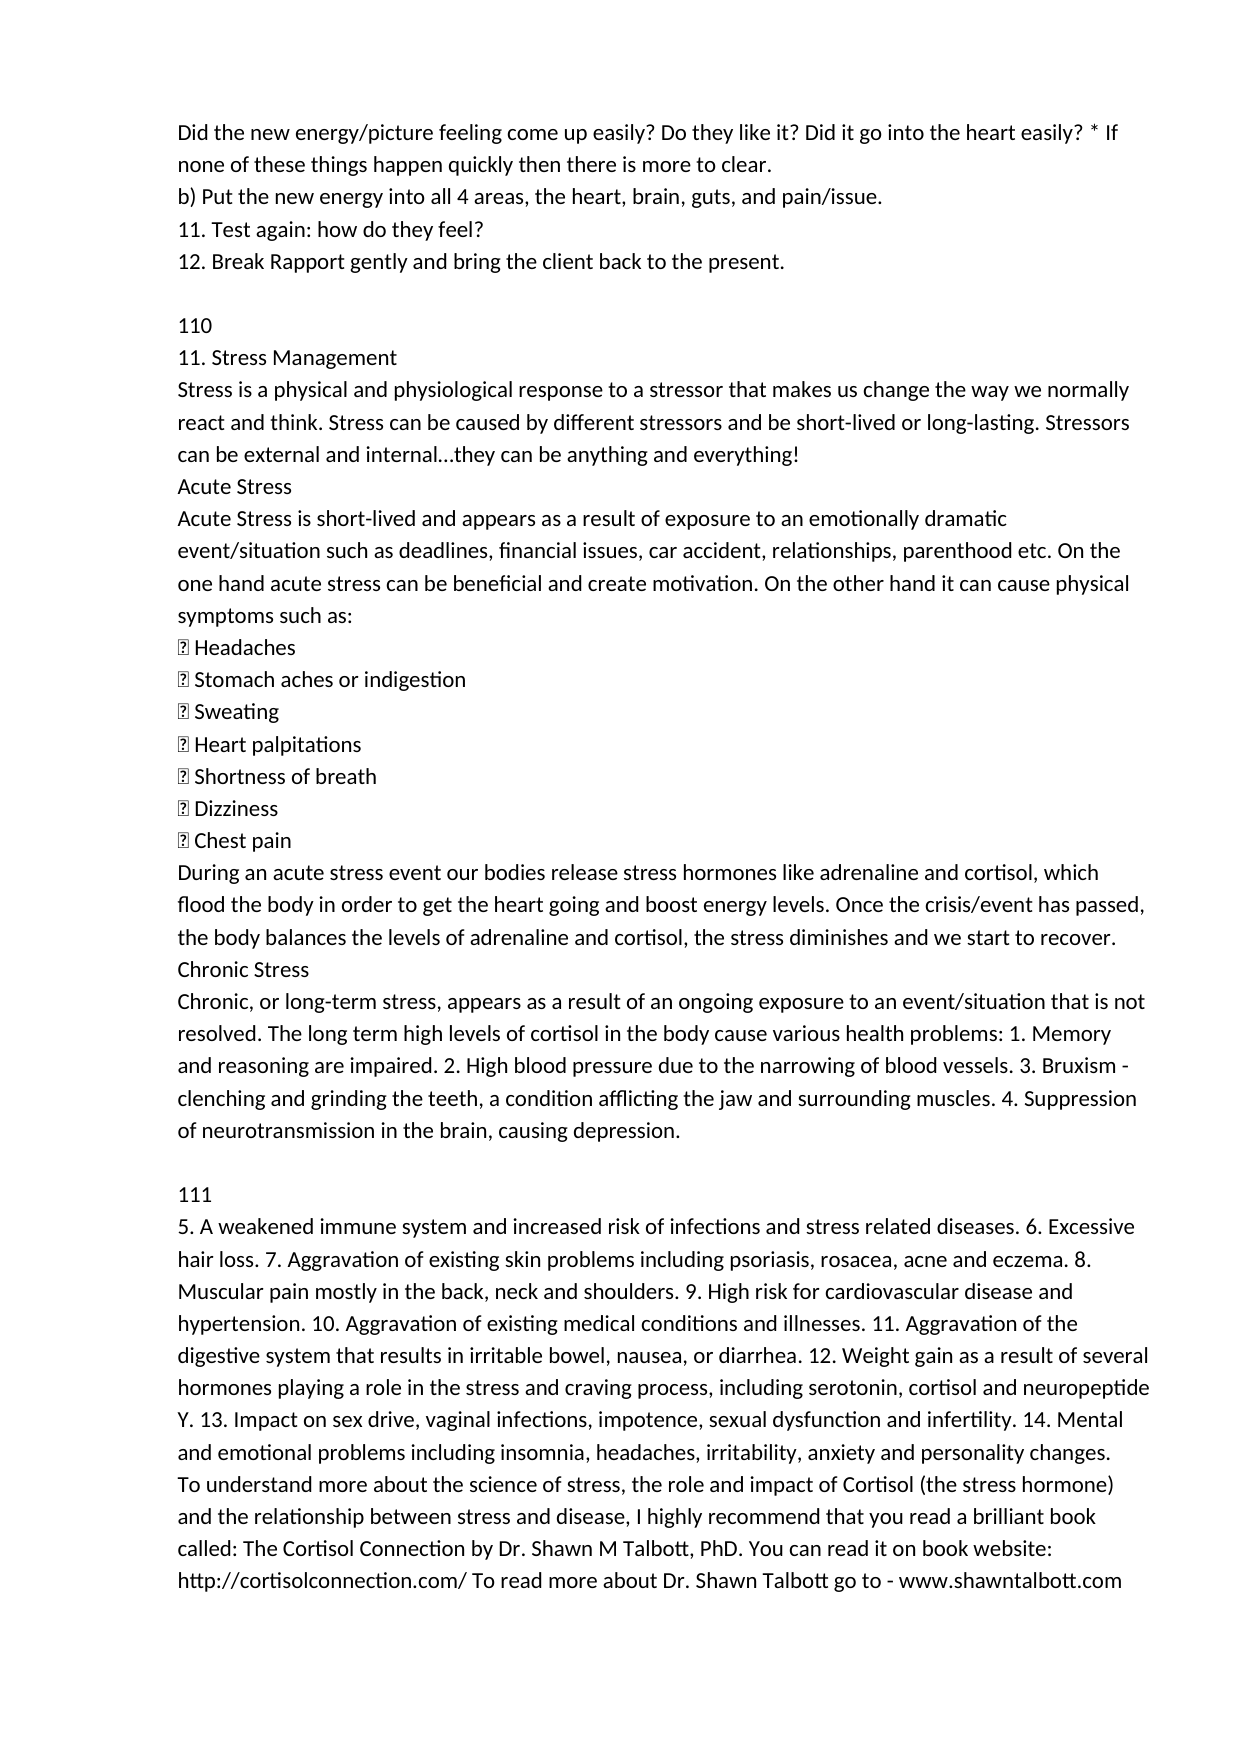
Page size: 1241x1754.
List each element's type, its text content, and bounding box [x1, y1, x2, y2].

text To understand more about the science of stress, the role and impact of Cortisol (the stress hormone) and the relationship between stress and disease, I highly recommend that you read a brilliant book called: The Cortisol Connection by Dr. Shawn M Talbott, PhD. You can read it on book website: http://cortisolconnection.com/ To read more about Dr. Shawn Talbott go to - www.shawntalbott.com [177, 1470, 1152, 1594]
text  Dizziness [177, 794, 1152, 822]
text  Heart palpitations [177, 730, 1152, 758]
text Chronic, or long-term stress, appears as a result of an ongoing exposure to an event/situation that is not resolved. The long term high levels of cortisol in the body cause various health problems: 1. Memory and reasoning are impaired. 2. High blood pressure due to the narrowing of blood vessels. 3. Bruxism - clenching and grinding the teeth, a condition afflicting the jaw and surrounding muscles. 4. Suppression of neurotransmission in the brain, causing depression. [177, 987, 1152, 1144]
text 11. Test again: how do they feel? [177, 215, 1152, 243]
text  Sweating [177, 697, 1152, 726]
text 111 [177, 1180, 1152, 1208]
text Acute Stress is short-lived and appears as a result of exposure to an emotionally dramatic event/situation such as deadlines, financial issues, car accident, relationships, parenthood etc. On the one hand acute stress can be beneficial and create motivation. On the other hand it can cause physical symptoms such as: [177, 504, 1152, 629]
text Stress is a physical and physiological response to a stressor that makes us change the way we normally react and think. Stress can be caused by different stressors and be short-lived or long-lasting. Stressors can be external and internal…they can be anything and everything! [177, 376, 1152, 468]
text Chronic Stress [177, 955, 1152, 983]
text  Chest pain [177, 826, 1152, 854]
text 110 [177, 311, 1152, 339]
text Acute Stress [177, 472, 1152, 500]
text During an acute stress event our bodies release stress hormones like adrenaline and cortisol, which flood the body in order to get the heart going and boost energy levels. Once the crisis/event has passed, the body balances the levels of adrenaline and cortisol, the stress diminishes and we start to recover. [177, 858, 1152, 951]
text  Headaches [177, 633, 1152, 661]
text 5. A weakened immune system and increased risk of infections and stress related diseases. 6. Excessive hair loss. 7. Aggravation of existing skin problems including psoriasis, rosacea, acne and eczema. 8. Muscular pain mostly in the back, neck and shoulders. 9. High risk for cardiovascular disease and hypertension. 10. Aggravation of existing medical conditions and illnesses. 11. Aggravation of the digestive system that results in irritable bowel, nausea, or diarrhea. 12. Weight gain as a result of several hormones playing a role in the stress and craving process, including serotonin, cortisol and neuropeptide Y. 13. Impact on sex drive, vaginal infections, impotence, sexual dysfunction and infertility. 14. Mental and emotional problems including insomnia, headaches, irritability, anxiety and personality changes. [177, 1212, 1152, 1466]
text 12. Break Rapport gently and bring the client back to the present. [177, 247, 1152, 275]
text 11. Stress Management [177, 343, 1152, 371]
text  Stomach aches or indigestion [177, 665, 1152, 693]
text Did the new energy/picture feeling come up easily? Do they like it? Did it go into the heart easily? * If none of these things happen quickly then there is more to clear. [177, 118, 1152, 178]
text b) Put the new energy into all 4 areas, the heart, brain, guts, and pain/issue. [177, 182, 1152, 211]
text  Shortness of breath [177, 762, 1152, 790]
